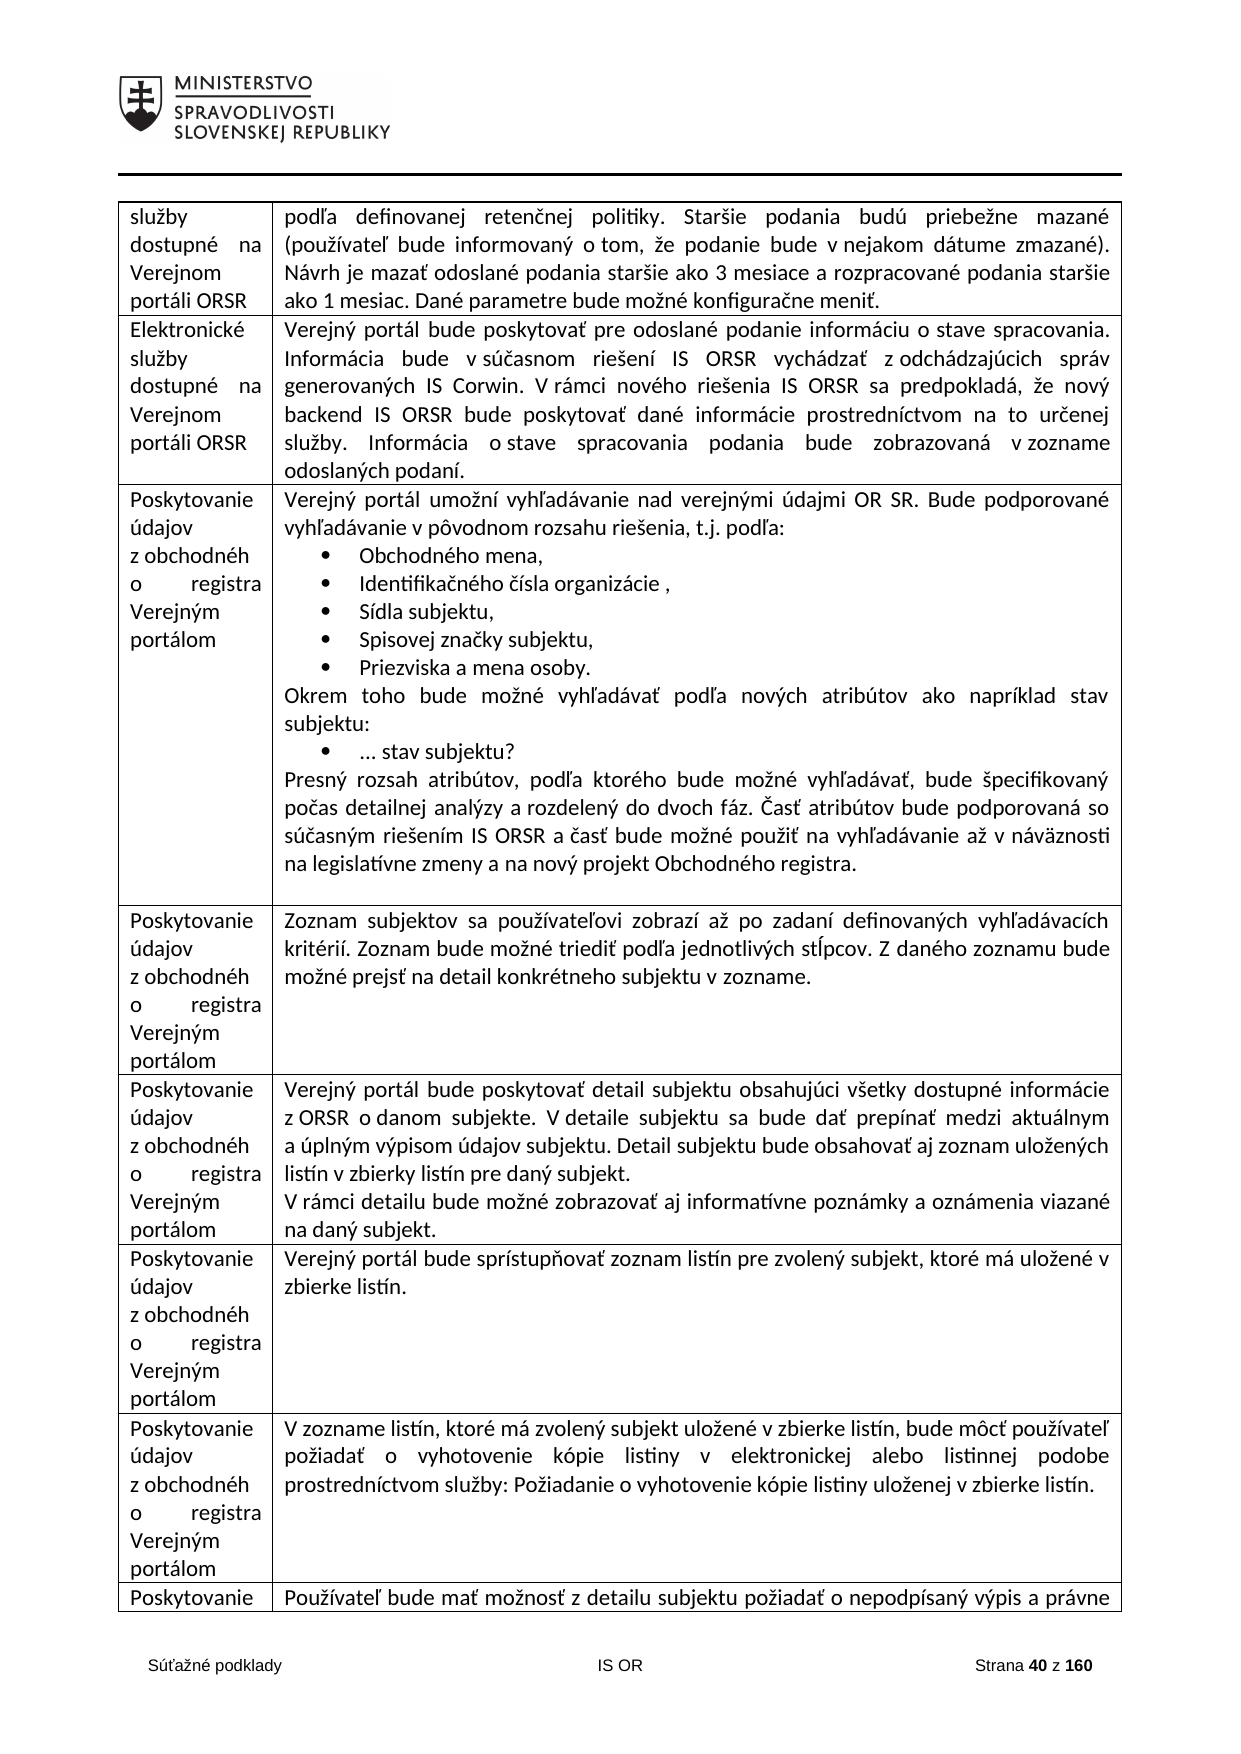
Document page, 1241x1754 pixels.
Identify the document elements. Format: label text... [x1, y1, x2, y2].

table_cell Poskytovanie údajov z obchodného registra Verejným portálom [119, 485, 272, 905]
table_cell Verejný portál bude poskytovať pre odoslané podanie informáciu o stave spracovania. Informácia bude v súčasnom riešení IS ORSR vychádzať z odchádzajúcich správ generovaných IS Corwin. V rámci nového riešenia IS ORSR sa predpokladá, že nový backend IS ORSR bude poskytovať dané informácie prostredníctvom na to určenej služby. Informácia o stave spracovania podania bude zobrazovaná v zozname odoslaných podaní. [273, 316, 1121, 484]
table_cell Verejný portál bude poskytovať detail subjektu obsahujúci všetky dostupné informácie z ORSR o danom subjekte. V detaile subjektu sa bude dať prepínať medzi aktuálnym a úplným výpisom údajov subjektu. Detail subjektu bude obsahovať aj zoznam uložených listín v zbierky listín pre daný subjekt. V rámci detailu bude možné zobrazovať aj informatívne poznámky a oznámenia viazané na daný subjekt. [273, 1075, 1121, 1243]
table_cell Poskytovanie údajov z obchodného registra Verejným portálom [119, 1414, 272, 1582]
table_cell Poskytovanie údajov z obchodného registra Verejným portálom [119, 1245, 272, 1413]
table_cell Verejný portál umožní vyhľadávanie nad verejnými údajmi OR SR. Bude podporované vyhľadávanie v pôvodnom rozsahu riešenia, t.j. podľa: Obchodného mena, Identifikačného čísla organizácie , Sídla subjektu, Spisovej značky subjektu, Priezviska a mena osoby. Okrem toho bude možné vyhľadávať podľa nových atribútov ako napríklad stav subjektu: ... stav subjektu? Presný rozsah atribútov, podľa ktorého bude možné vyhľadávať, bude špecifikovaný počas detailnej analýzy a rozdelený do dvoch fáz. Časť atribútov bude podporovaná so súčasným riešením IS ORSR a časť bude možné použiť na vyhľadávanie až v náväznosti na legislatívne zmeny a na nový projekt Obchodného registra. [273, 485, 1121, 905]
table_cell V zozname listín, ktoré má zvolený subjekt uložené v zbierke listín, bude môcť používateľ požiadať o vyhotovenie kópie listiny v elektronickej alebo listinnej podobe prostredníctvom služby: Požiadanie o vyhotovenie kópie listiny uloženej v zbierke listín. [273, 1414, 1121, 1582]
table_cell Elektronické služby dostupné na Verejnom portáli ORSR [119, 203, 272, 314]
table_cell Poskytovanie údajov z obchodného registra Verejným portálom [119, 906, 272, 1074]
table_cell Poskytovanie údajov z obchodného registra Verejným portálom [119, 1075, 272, 1243]
picture [118, 73, 390, 144]
table_cell Verejný portál bude sprístupňovať zoznam listín pre zvolený subjekt, ktoré má uložené v zbierke listín. [273, 1245, 1121, 1413]
table_cell Zoznam subjektov sa používateľovi zobrazí až po zadaní definovaných vyhľadávacích kritérií. Zoznam bude možné triediť podľa jednotlivých stĺpcov. Z daného zoznamu bude možné prejsť na detail konkrétneho subjektu v zozname. [273, 906, 1121, 1074]
table_cell Poskytovanie údajov z obchodného registra Verejným portálom [119, 1583, 272, 1611]
table_cell Elektronické služby dostupné na Verejnom portáli ORSR [119, 316, 272, 484]
